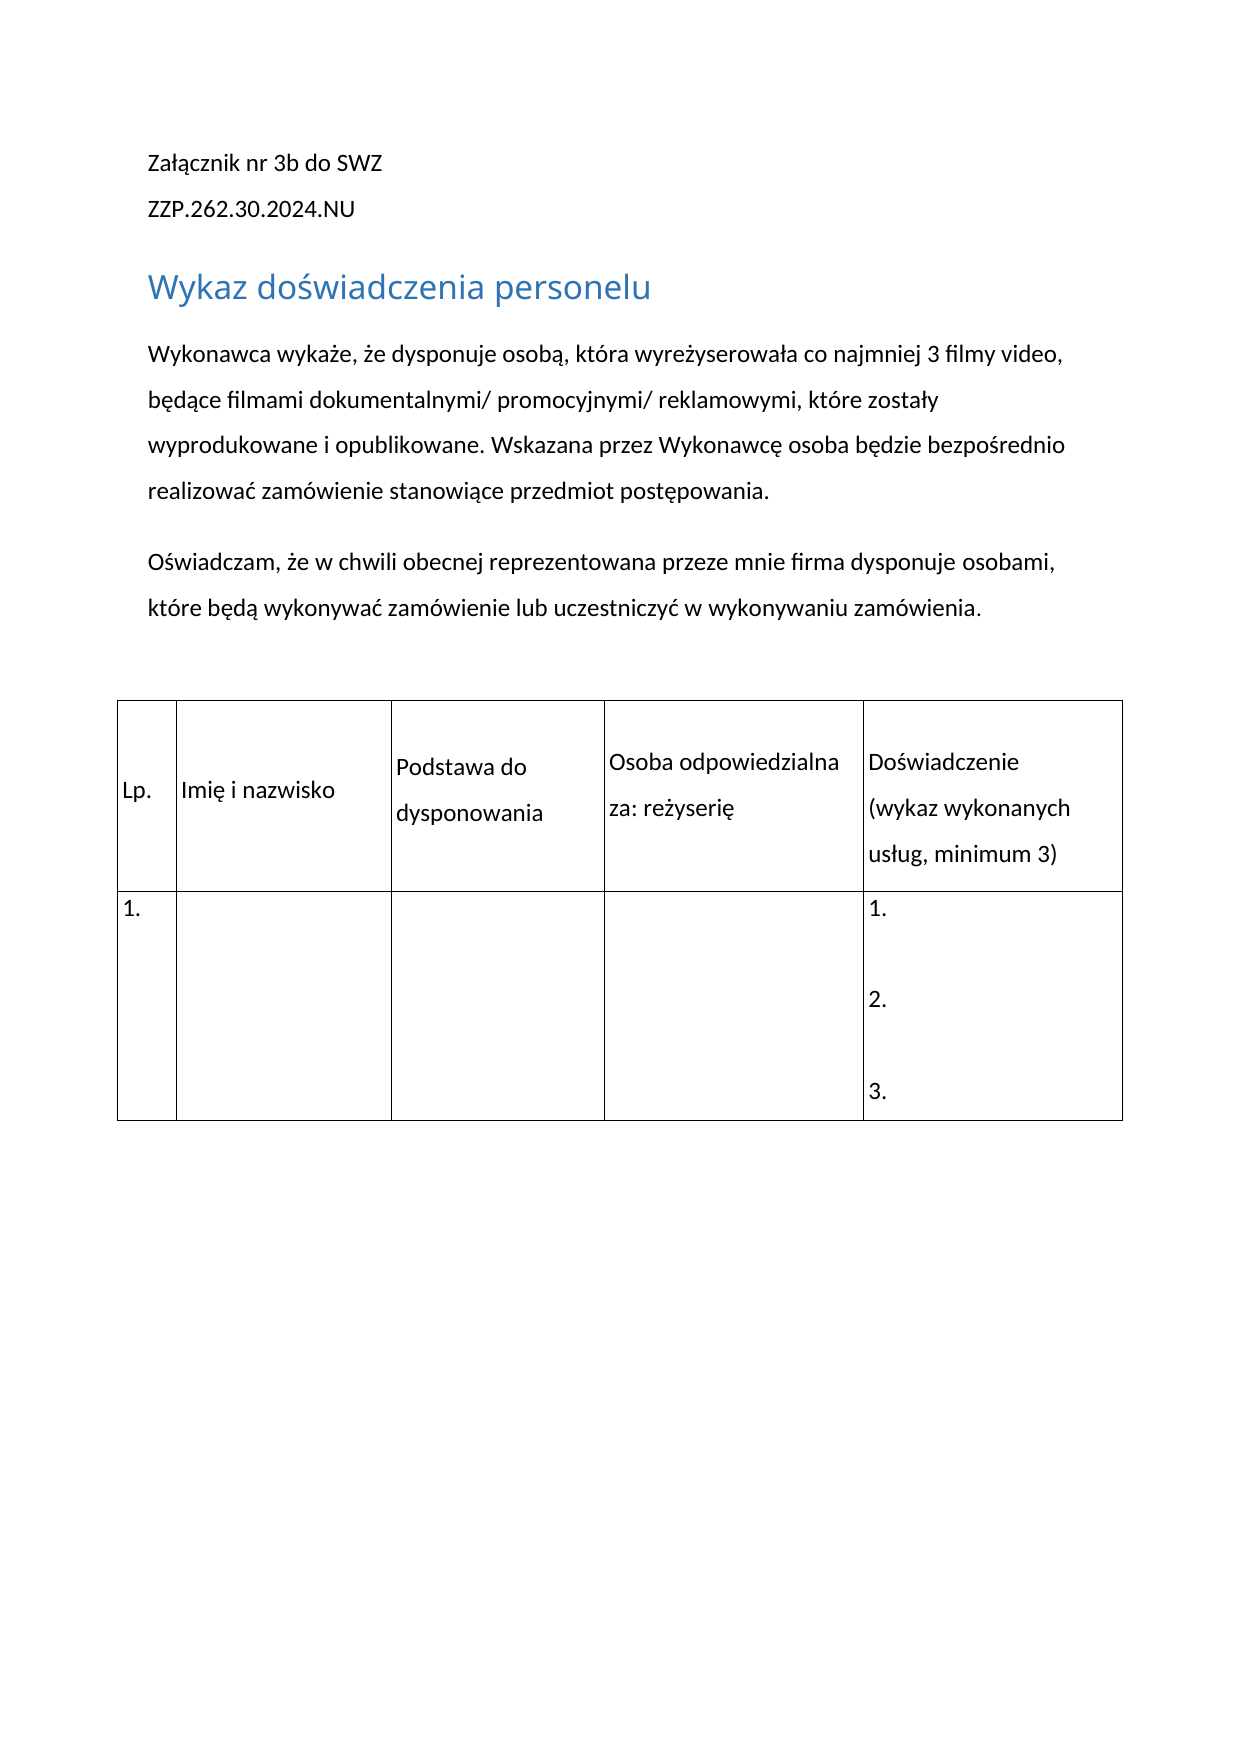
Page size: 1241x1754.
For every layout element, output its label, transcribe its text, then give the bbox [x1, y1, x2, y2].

table_header Doświadczenie (wykaz wykonanych usług, minimum 3) [864, 701, 1122, 891]
table_header Podstawa do dysponowania [392, 701, 604, 891]
table_cell [177, 892, 391, 1120]
table_cell [392, 892, 604, 1120]
subtitle Wykaz doświadczenia personelu [148, 264, 1093, 309]
text Oświadczam, że w chwili obecnej reprezentowana przeze mnie firma dysponuje osobami, które będą wykonywać zamówienie lub uczestniczyć w wykonywaniu zamówienia. [148, 546, 1093, 622]
table_header Lp. [118, 701, 176, 891]
table_cell [605, 892, 863, 1120]
table_cell 1. 2. 3. [864, 892, 1122, 1120]
table_header Osoba odpowiedzialna za: reżyserię [605, 701, 863, 891]
table_cell 1. [118, 892, 176, 1120]
table_header Imię i nazwisko [177, 701, 391, 891]
text Załącznik nr 3b do SWZ ZZP.262.30.2024.NU [148, 148, 1093, 224]
text Wykonawca wykaże, że dysponuje osobą, która wyreżyserowała co najmniej 3 filmy video, będące filmami dokumentalnymi/ promocyjnymi/ reklamowymi, które zostały wyprodukowane i opublikowane. Wskazana przez Wykonawcę osoba będzie bezpośrednio realizować zamówienie stanowiące przedmiot postępowania. [148, 338, 1093, 506]
